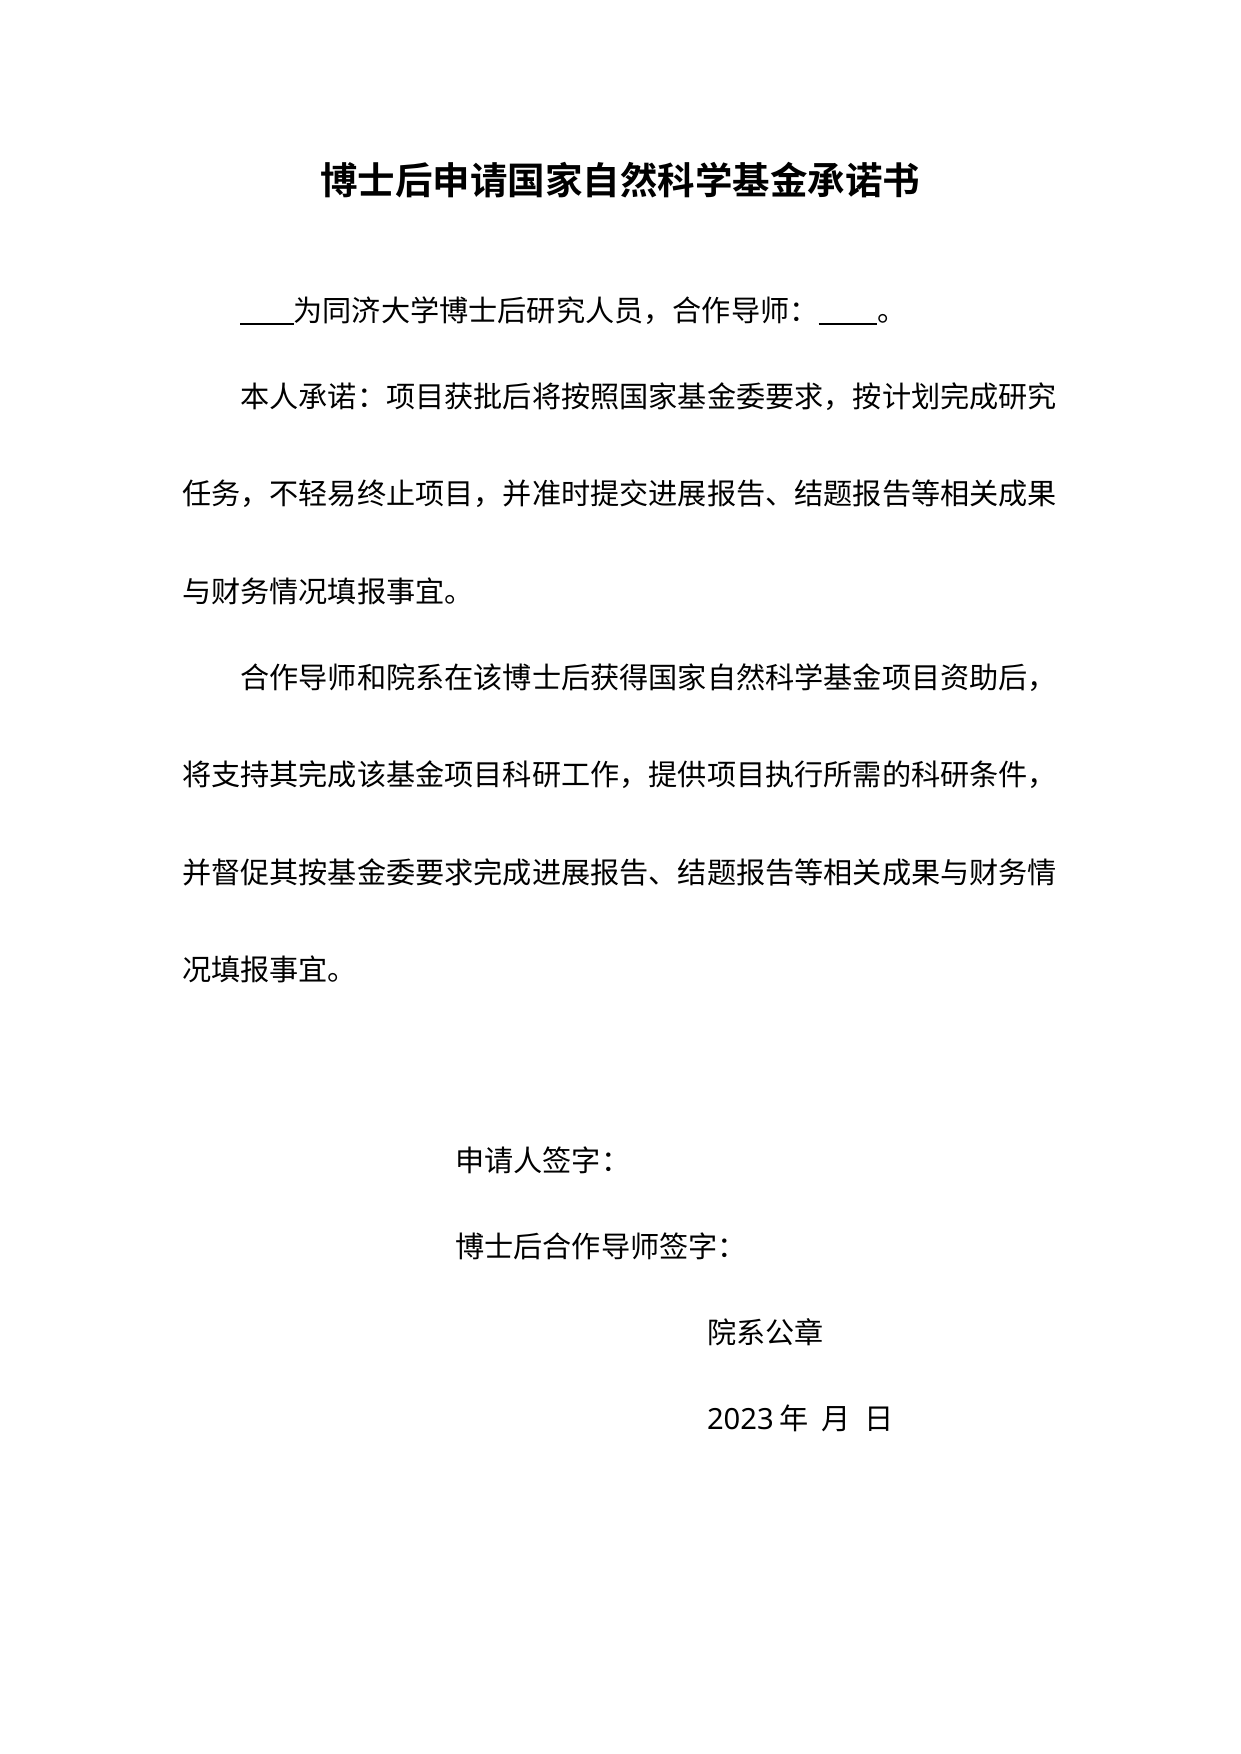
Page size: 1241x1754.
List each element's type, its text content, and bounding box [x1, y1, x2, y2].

text 申请人签字： [182, 1126, 1058, 1191]
text 博士后申请国家自然科学基金承诺书 [182, 146, 1058, 211]
text 博士后合作导师签字： [182, 1212, 1058, 1277]
text 院系公章 [182, 1298, 1058, 1363]
text 本人承诺：项目获批后将按照国家基金委要求，按计划完成研究任务，不轻易终止项目，并准时提交进展报告、结题报告等相关成果与财务情况填报事宜。 [182, 362, 1058, 622]
text 2023年 月 日 [182, 1385, 1058, 1450]
text 为同济大学博士后研究人员，合作导师： 。 [182, 276, 1058, 341]
text 合作导师和院系在该博士后获得国家自然科学基金项目资助后，将支持其完成该基金项目科研工作，提供项目执行所需的科研条件，并督促其按基金委要求完成进展报告、结题报告等相关成果与财务情况填报事宜。 [182, 643, 1058, 1001]
